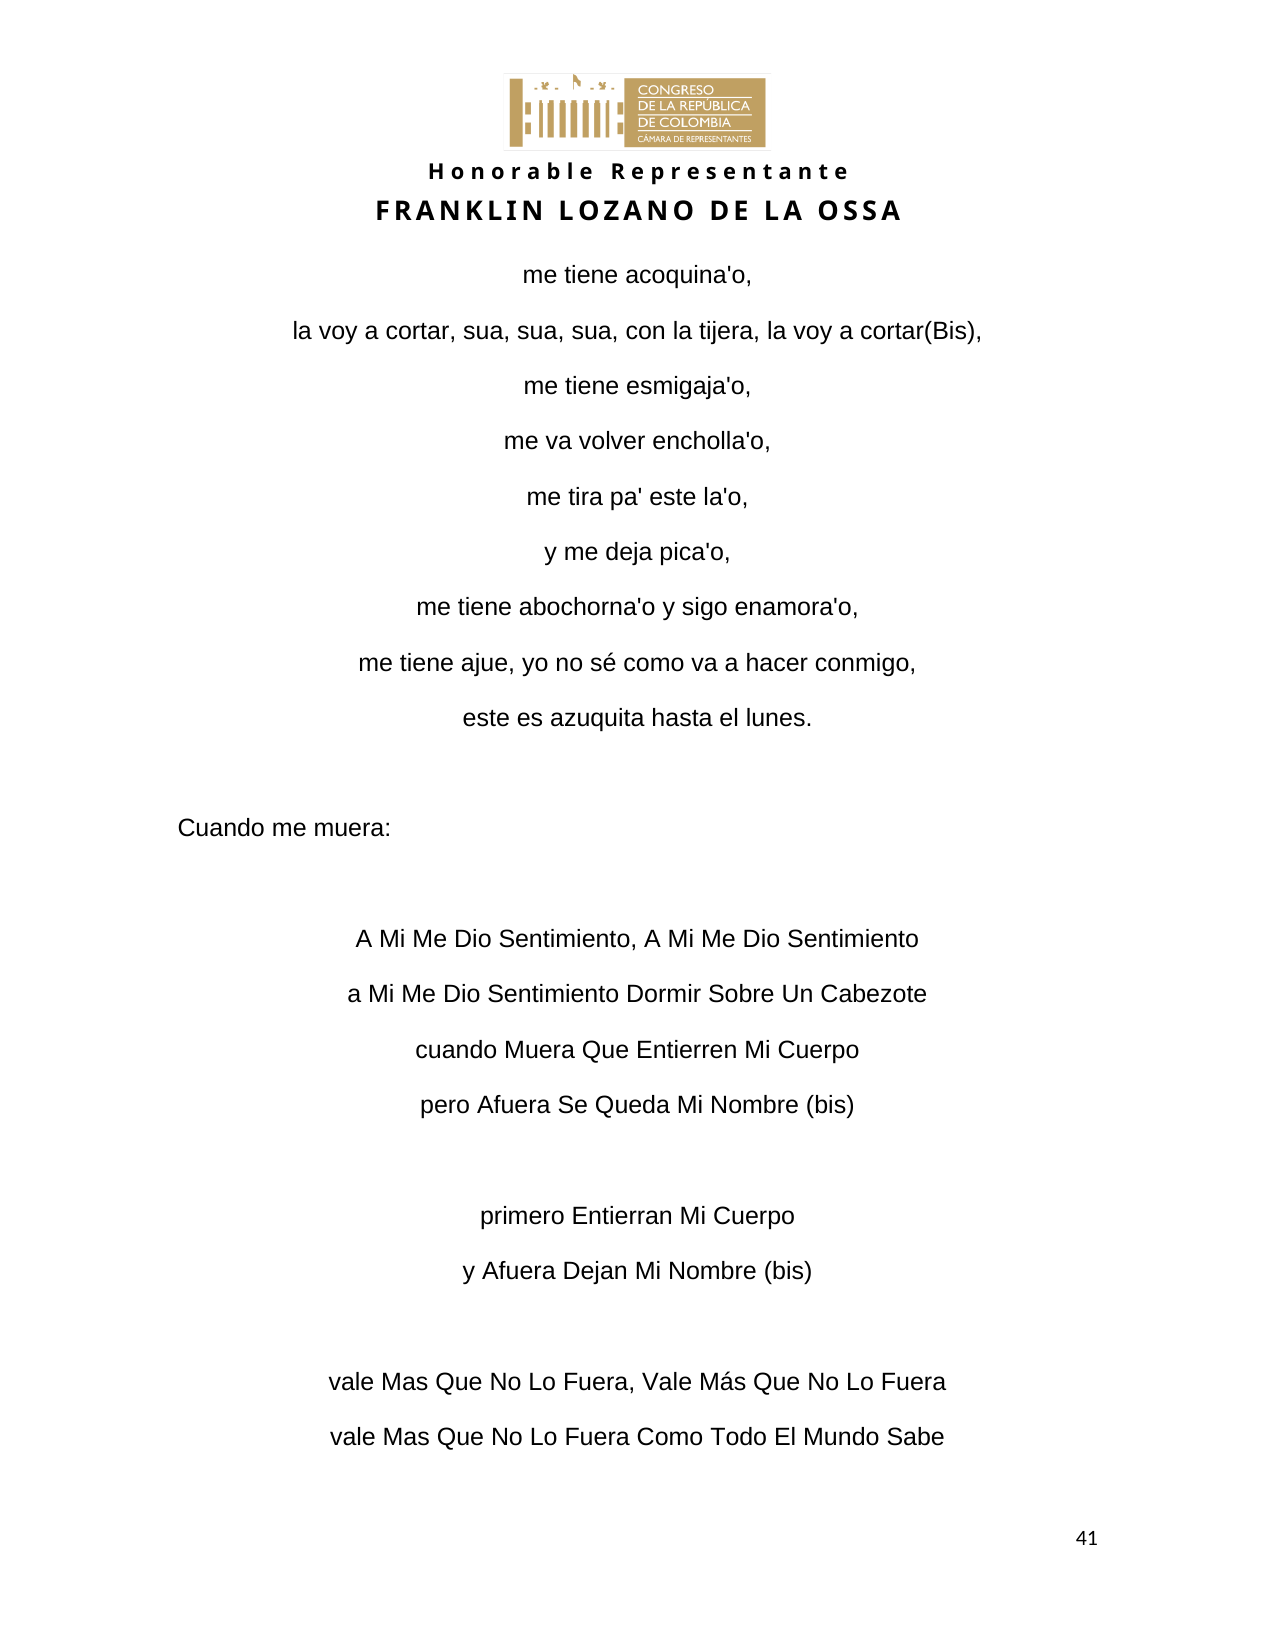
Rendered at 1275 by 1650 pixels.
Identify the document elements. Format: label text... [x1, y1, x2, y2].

text a Mi Me Dio Sentimiento Dormir Sobre Un Cabezote [177, 979, 1098, 1008]
text me tiene esmigaja'o, [177, 371, 1098, 400]
text este es azuquita hasta el lunes. [177, 703, 1098, 732]
picture [503, 73, 772, 151]
text me tiene acoquina'o, [177, 260, 1098, 289]
text A Mi Me Dio Sentimiento, A Mi Me Dio Sentimiento [177, 924, 1098, 953]
text y Afuera Dejan Mi Nombre (bis) [177, 1256, 1098, 1285]
text cuando Muera Que Entierren Mi Cuerpo [177, 1035, 1098, 1063]
text Cuando me muera: [177, 813, 1098, 842]
text primero Entierran Mi Cuerpo [177, 1201, 1098, 1229]
text y me deja pica'o, [177, 537, 1098, 566]
text pero Afuera Se Queda Mi Nombre (bis) [177, 1090, 1098, 1119]
text vale Mas Que No Lo Fuera, Vale Más Que No Lo Fuera [177, 1367, 1098, 1395]
text me tiene ajue, yo no sé como va a hacer conmigo, [177, 647, 1098, 676]
text me va volver encholla'o, [177, 426, 1098, 455]
text vale Mas Que No Lo Fuera Como Todo El Mundo Sabe [177, 1422, 1098, 1451]
text me tiene abochorna'o y sigo enamora'o, [177, 592, 1098, 621]
text la voy a cortar, sua, sua, sua, con la tijera, la voy a cortar(Bis), [177, 316, 1098, 344]
text me tira pa' este la'o, [177, 482, 1098, 510]
